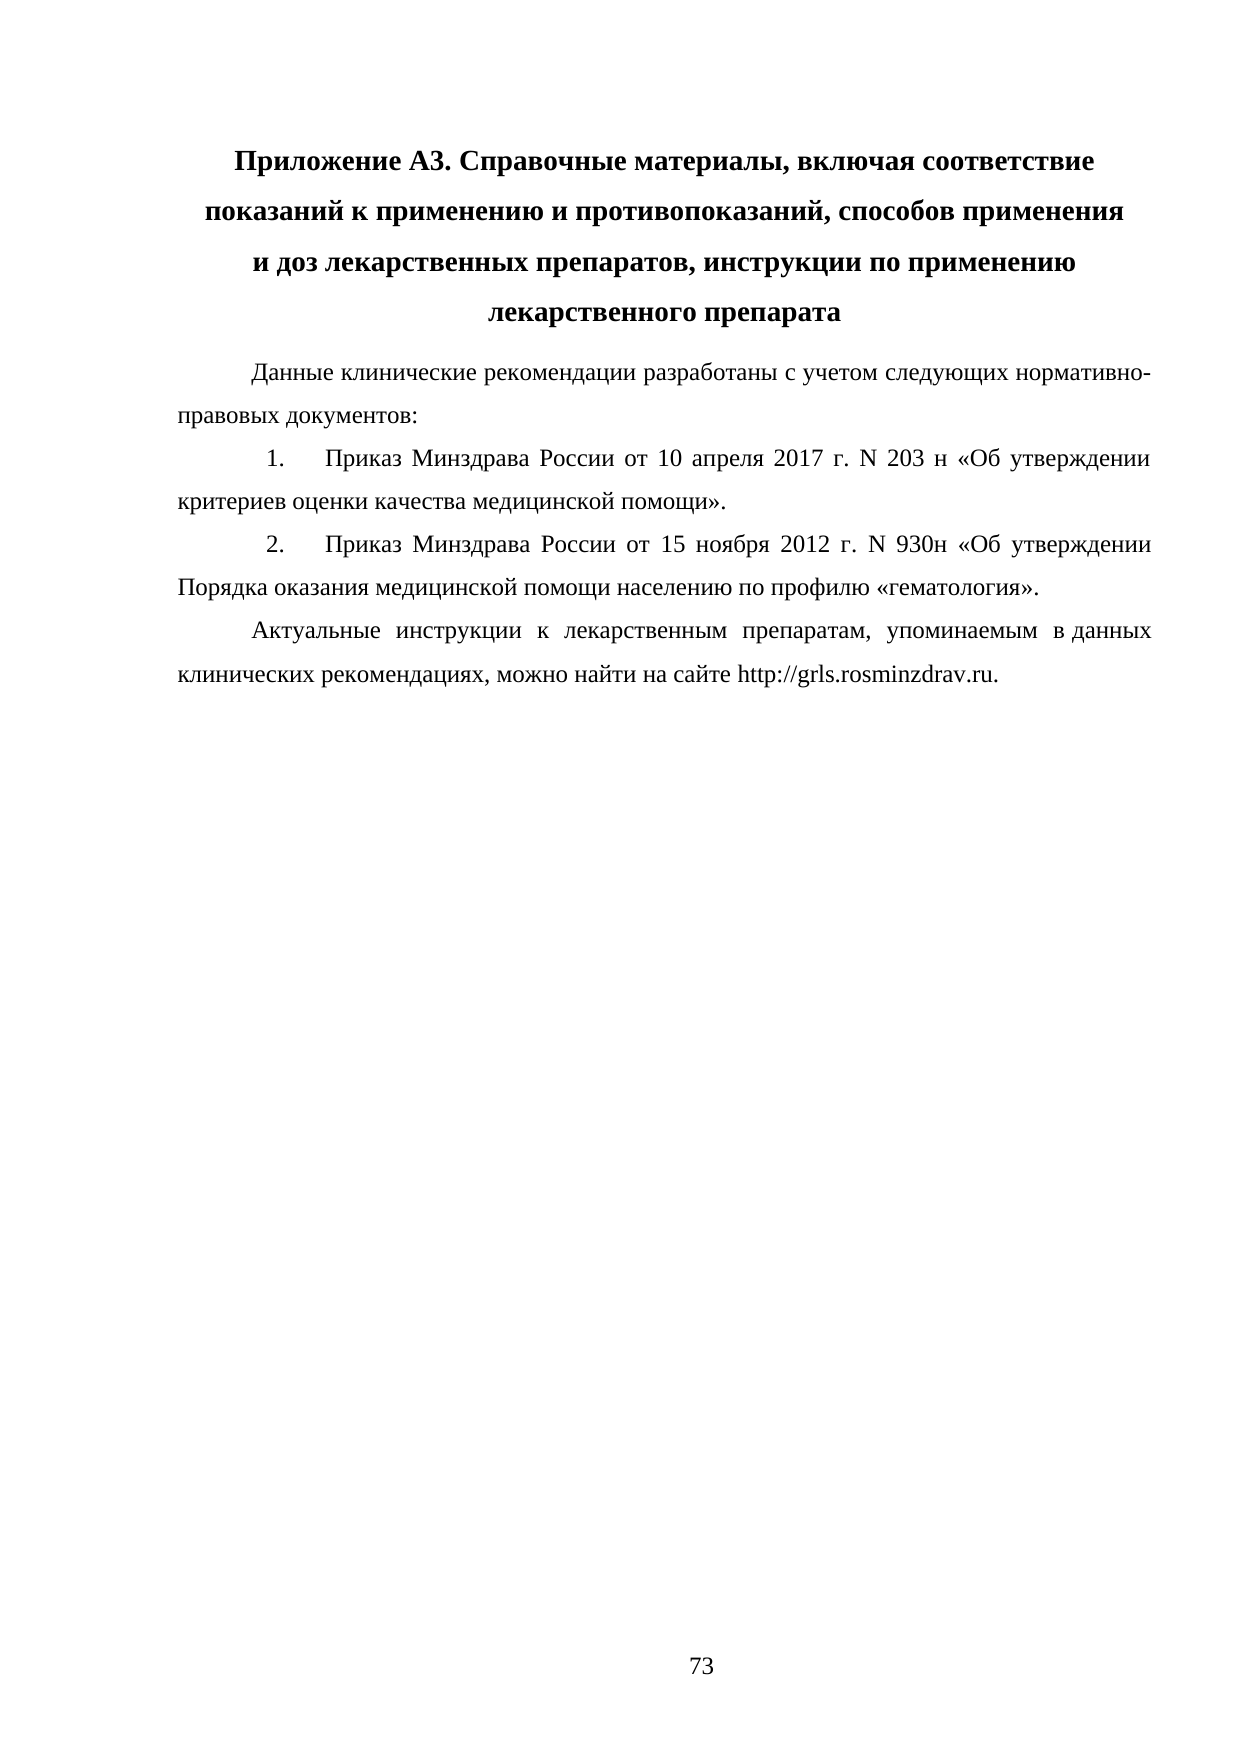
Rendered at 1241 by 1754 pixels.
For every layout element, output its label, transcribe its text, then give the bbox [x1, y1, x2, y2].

text Данные клинические рекомендации разработаны с учетом следующих нормативно-правовых документов: [177, 357, 1152, 429]
list Приказ Минздрава России от 15 ноября 2012 г. N 930н «Об утверждении Порядка оказания медицинской помощи населению по профилю «гематология». [177, 529, 1152, 601]
text Актуальные инструкции к лекарственным препаратам, упоминаемым в данных клинических рекомендациях, можно найти на сайте http://grls.rosminzdrav.ru. [177, 616, 1152, 687]
text Приложение А3. Справочные материалы, включая соответствие показаний к применению и противопоказаний, способов применения и доз лекарственных препаратов, инструкции по применению лекарственного препарата [177, 143, 1152, 328]
list Приказ Минздрава России от 10 апреля 2017 г. N 203 н «Об утверждении критериев оценки качества медицинской помощи». [177, 443, 1152, 515]
